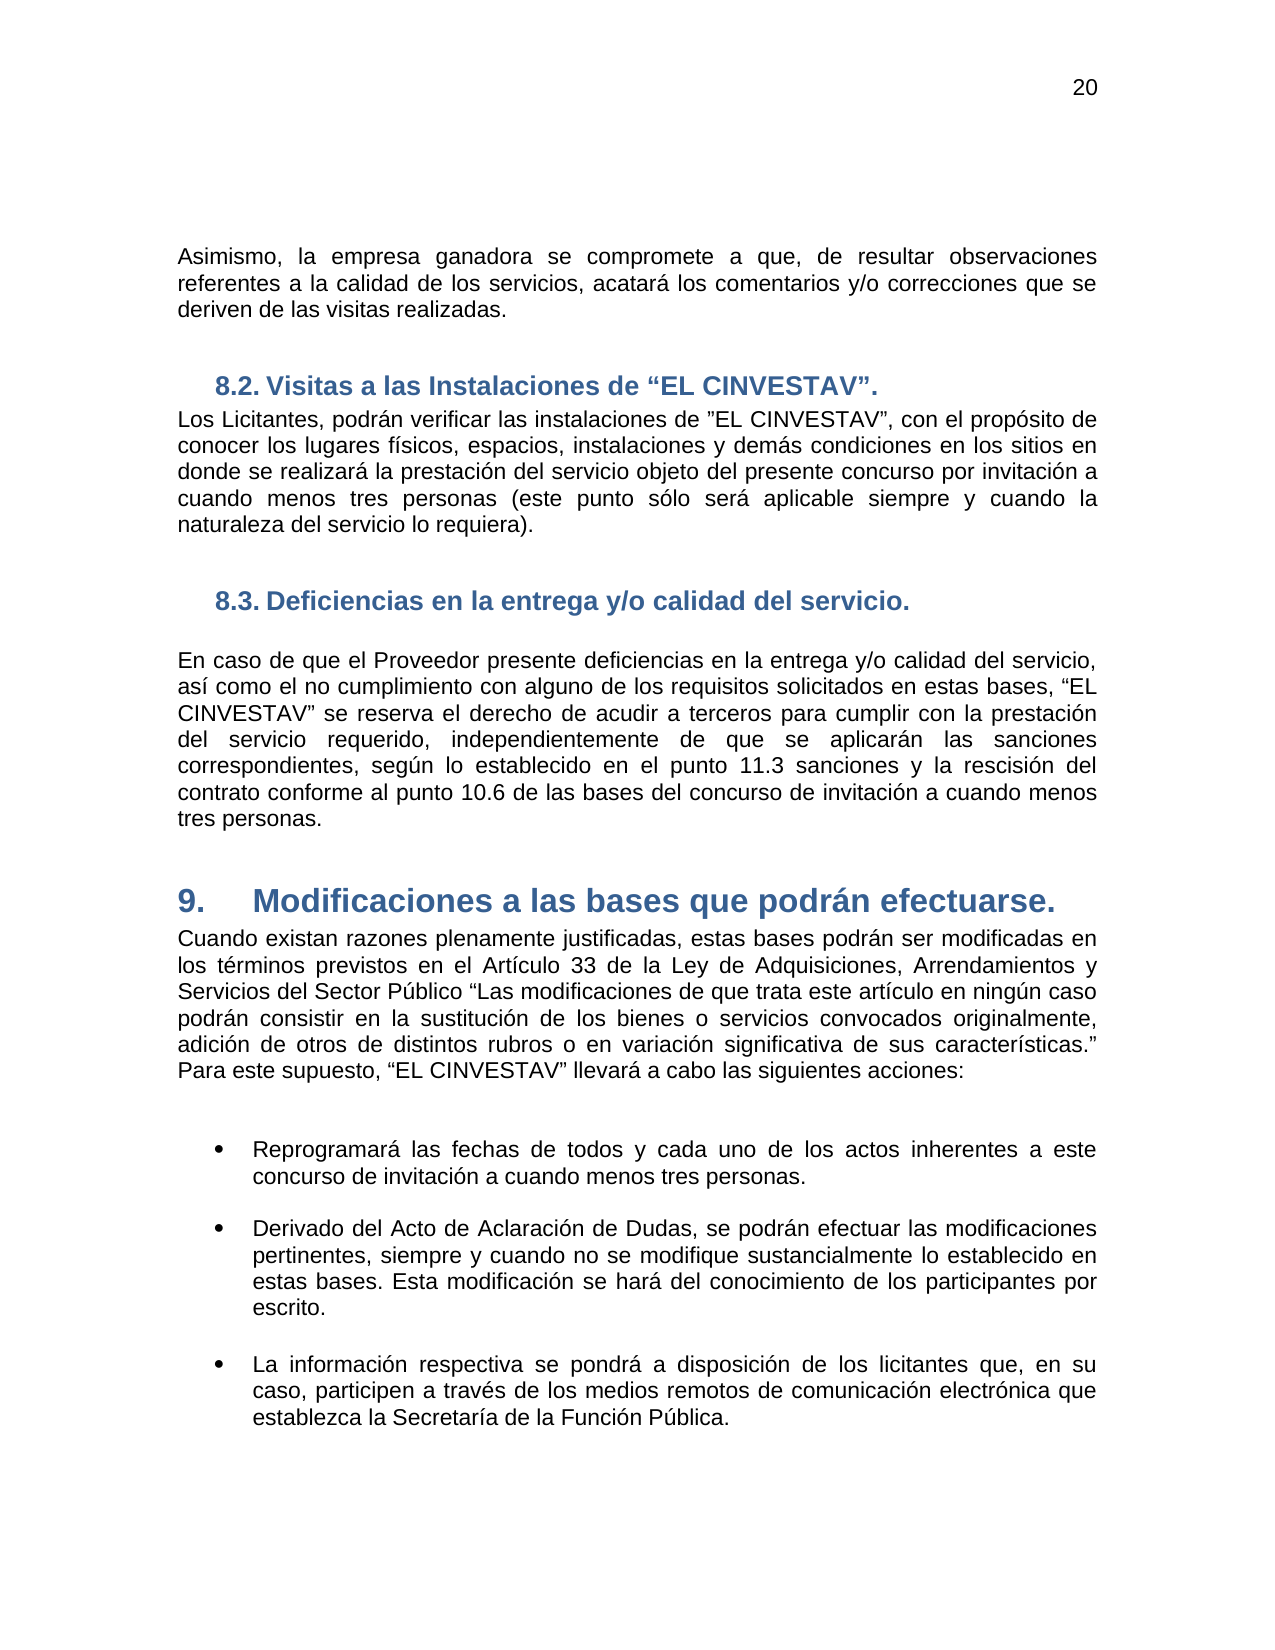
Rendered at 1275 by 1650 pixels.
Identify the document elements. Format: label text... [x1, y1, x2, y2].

subtitle Modificaciones a las bases que podrán efectuarse. [177, 881, 1098, 920]
list Derivado del Acto de Aclaración de Dudas, se podrán efectuar las modificaciones pertinentes, siempre y cuando no se modifique sustancialmente lo establecido en estas bases. Esta modificación se hará del conocimiento de los participantes por escrito. [215, 1215, 1098, 1321]
subtitle Deficiencias en la entrega y/o calidad del servicio. [215, 584, 1098, 616]
text Asimismo, la empresa ganadora se compromete a que, de resultar observaciones referentes a la calidad de los servicios, acatará los comentarios y/o correcciones que se deriven de las visitas realizadas. [177, 243, 1098, 322]
list Reprogramará las fechas de todos y cada uno de los actos inherentes a este concurso de invitación a cuando menos tres personas. [215, 1136, 1098, 1189]
subtitle Visitas a las Instalaciones de “EL CINVESTAV”. [215, 369, 1098, 401]
text Los Licitantes, podrán verificar las instalaciones de ”EL CINVESTAV”, con el propósito de conocer los lugares físicos, espacios, instalaciones y demás condiciones en los sitios en donde se realizará la prestación del servicio objeto del presente concurso por invitación a cuando menos tres personas (este punto sólo será aplicable siempre y cuando la naturaleza del servicio lo requiera). [177, 406, 1098, 537]
text En caso de que el Proveedor presente deficiencias en la entrega y/o calidad del servicio, así como el no cumplimiento con alguno de los requisitos solicitados en estas bases, “EL CINVESTAV” se reserva el derecho de acudir a terceros para cumplir con la prestación del servicio requerido, independientemente de que se aplicarán las sanciones correspondientes, según lo establecido en el punto 11.3 sanciones y la rescisión del contrato conforme al punto 10.6 de las bases del concurso de invitación a cuando menos tres personas. [177, 647, 1098, 831]
list La información respectiva se pondrá a disposición de los licitantes que, en su caso, participen a través de los medios remotos de comunicación electrónica que establezca la Secretaría de la Función Pública. [215, 1351, 1098, 1430]
text Cuando existan razones plenamente justificadas, estas bases podrán ser modificadas en los términos previstos en el Artículo 33 de la Ley de Adquisiciones, Arrendamientos y Servicios del Sector Público “Las modificaciones de que trata este artículo en ningún caso podrán consistir en la sustitución de los bienes o servicios convocados originalmente, adición de otros de distintos rubros o en variación significativa de sus características.” Para este supuesto, “EL CINVESTAV” llevará a cabo las siguientes acciones: [177, 925, 1098, 1083]
